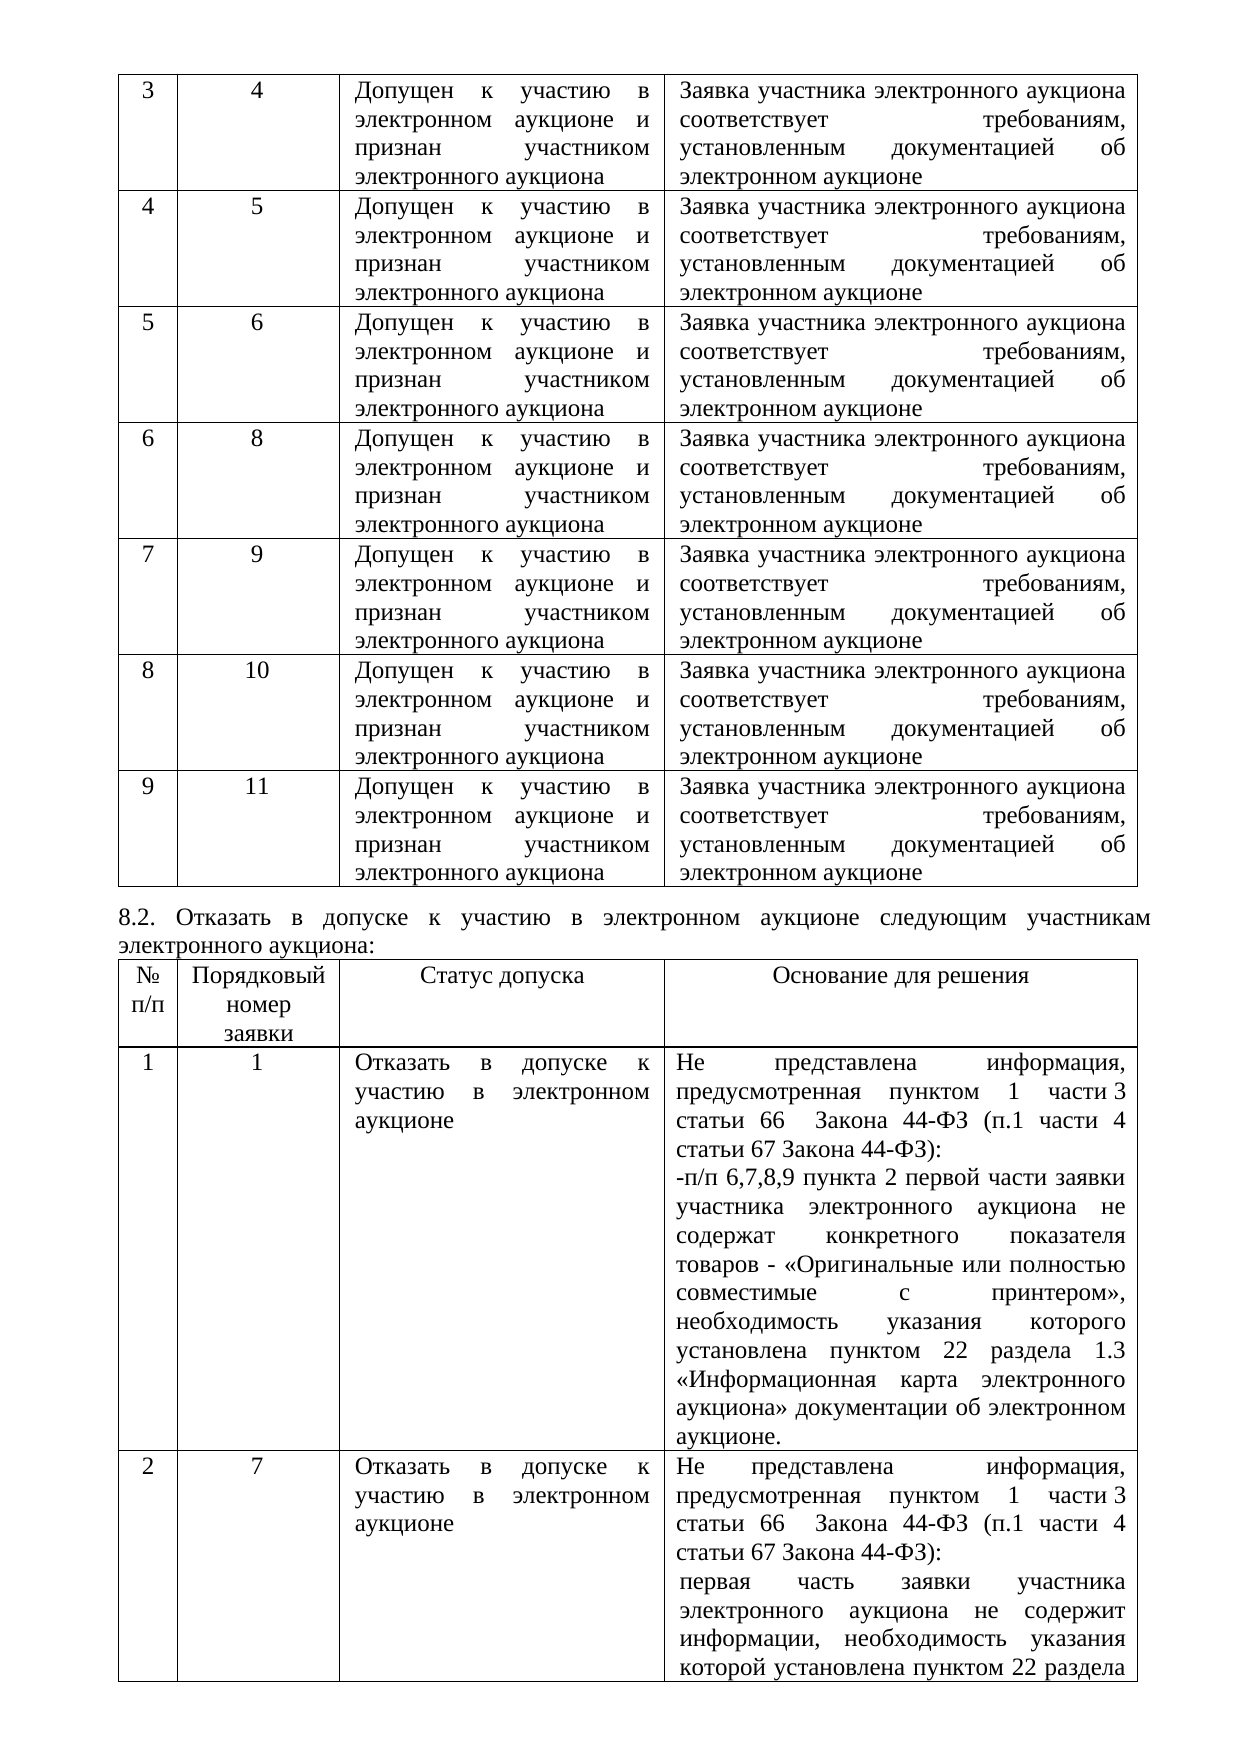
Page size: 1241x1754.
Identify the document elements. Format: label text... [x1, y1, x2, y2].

table_cell 4 [119, 191, 177, 306]
table_cell 5 [119, 307, 177, 422]
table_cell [665, 1451, 1137, 1681]
table_cell 7 [119, 539, 177, 654]
table_cell Допущен к участию в электронном аукционе и признан участником электронного аукциона [340, 539, 664, 654]
table_cell 5 [178, 191, 339, 306]
table_cell 7 [178, 1451, 339, 1681]
table_cell Допущен к участию в электронном аукционе и признан участником электронного аукциона [340, 307, 664, 422]
table_cell 10 [178, 655, 339, 770]
table_header Порядковый номер заявки [178, 960, 339, 1046]
table_header Основание для решения [665, 960, 1137, 1046]
table_cell Допущен к участию в электронном аукционе и признан участником электронного аукциона [340, 423, 664, 538]
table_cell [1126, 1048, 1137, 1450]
table_header № п/п [119, 960, 177, 1046]
table_cell 8 [119, 655, 177, 770]
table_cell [340, 1451, 664, 1681]
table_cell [340, 75, 664, 190]
table_cell Допущен к участию в электронном аукционе и признан участником электронного аукциона [340, 191, 664, 306]
table_cell 8 [178, 423, 339, 538]
table_cell Заявка участника электронного аукциона соответствует требованиям, установленным документацией об электронном аукционе [665, 307, 1137, 422]
table_cell Заявка участника электронного аукциона соответствует требованиям, установленным документацией об электронном аукционе [665, 539, 1137, 654]
table_cell Заявка участника электронного аукциона соответствует требованиям, установленным документацией об электронном аукционе [665, 771, 1137, 886]
table_cell 9 [178, 539, 339, 654]
table_cell 6 [119, 423, 177, 538]
table_cell 9 [119, 771, 177, 886]
table_cell 1 [119, 1048, 177, 1450]
table_cell 3 [119, 75, 177, 190]
table_cell Допущен к участию в электронном аукционе и признан участником электронного аукциона [340, 655, 664, 770]
table_header Статус допуска [340, 960, 664, 1046]
table_cell 6 [178, 307, 339, 422]
table_cell Отказать в допуске к участию в электронном аукционе [340, 1048, 664, 1450]
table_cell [665, 75, 1137, 190]
table_cell Заявка участника электронного аукциона соответствует требованиям, установленным документацией об электронном аукционе [665, 191, 1137, 306]
table_cell Заявка участника электронного аукциона соответствует требованиям, установленным документацией об электронном аукционе [665, 423, 1137, 538]
table_cell 2 [119, 1451, 177, 1681]
table_cell 11 [178, 771, 339, 886]
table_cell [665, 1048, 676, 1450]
table_cell 4 [178, 75, 339, 190]
table_cell Допущен к участию в электронном аукционе и признан участником электронного аукциона [340, 771, 664, 886]
table_cell Заявка участника электронного аукциона соответствует требованиям, установленным документацией об электронном аукционе [665, 655, 1137, 770]
text 8.2. Отказать в допуске к участию в электронном аукционе следующим участникам электронного аукциона: [118, 902, 1152, 959]
table_cell 1 [178, 1048, 339, 1450]
